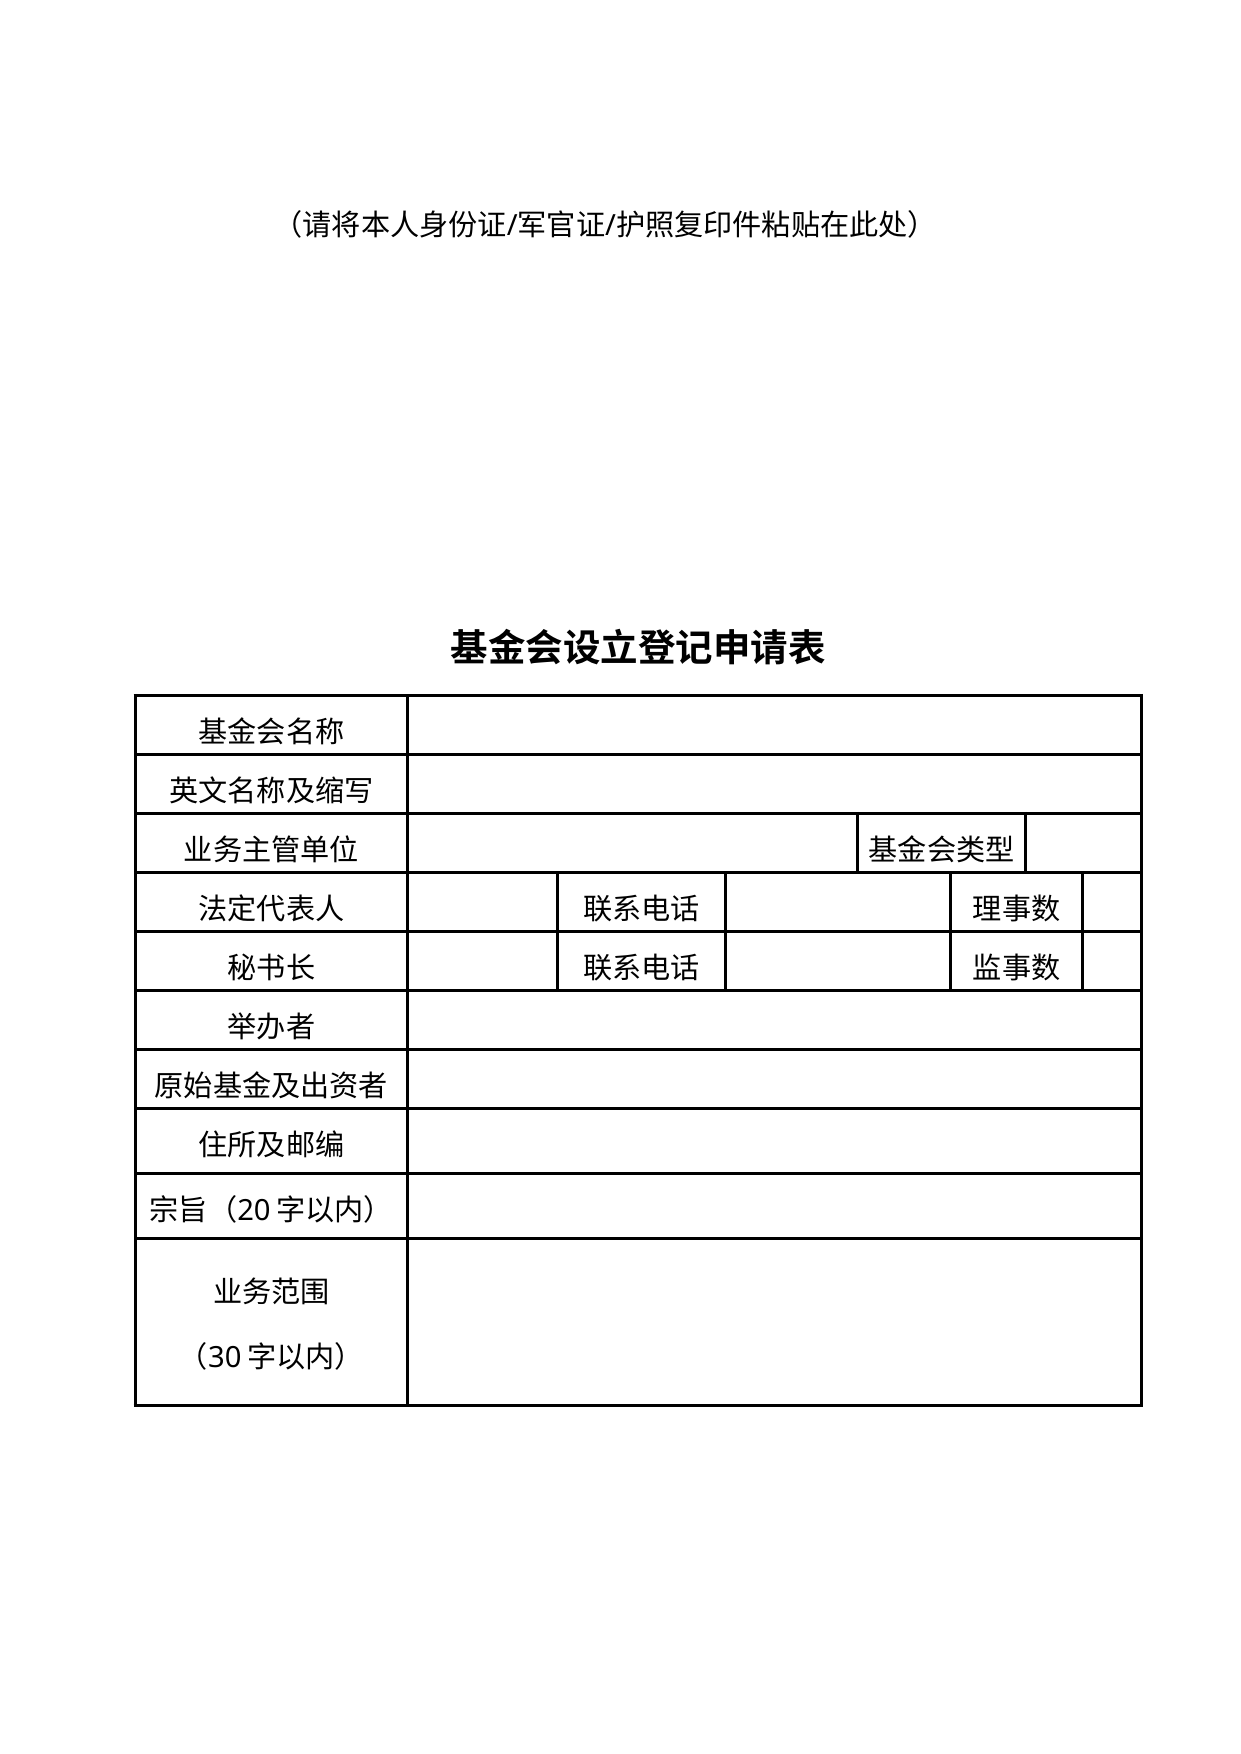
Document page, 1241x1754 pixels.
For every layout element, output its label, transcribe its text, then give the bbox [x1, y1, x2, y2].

table_cell [409, 756, 1140, 812]
table_cell [409, 1110, 1140, 1172]
table_cell 英文名称及缩写 [137, 756, 406, 812]
table_cell 联系电话 [559, 933, 724, 989]
table_cell 业务范围 （30字以内） [137, 1240, 406, 1404]
table_cell [409, 1175, 1140, 1237]
text （请将本人身份证/军官证/护照复印件粘贴在此处） [135, 190, 1075, 255]
table_cell [409, 1051, 1140, 1107]
table_cell 业务主管单位 [137, 815, 406, 871]
table_cell 原始基金及出资者 [137, 1051, 406, 1107]
table_cell [1084, 933, 1140, 989]
table_cell 住所及邮编 [137, 1110, 406, 1172]
table_cell 秘书长 [137, 933, 406, 989]
table_cell [1027, 815, 1140, 871]
table_cell [409, 874, 556, 930]
text 基金会设立登记申请表 [201, 612, 1075, 677]
table_cell 基金会类型 [859, 815, 1024, 871]
table_cell 法定代表人 [137, 874, 406, 930]
table_header [409, 697, 1140, 753]
table_cell [409, 992, 1140, 1048]
table_cell [727, 933, 949, 989]
table_cell 举办者 出资者出 [137, 992, 406, 1048]
table_cell [727, 874, 949, 930]
table_cell [1084, 874, 1140, 930]
table_cell 监事数 [952, 933, 1081, 989]
table_header 基金会名称 [137, 697, 406, 753]
table_cell 联系电话 [559, 874, 724, 930]
table_cell 理事数 [952, 874, 1081, 930]
table_cell 宗旨（20字以内） [137, 1175, 406, 1237]
table_cell [409, 1240, 1140, 1404]
table_cell [409, 933, 556, 989]
table_cell [409, 815, 856, 871]
